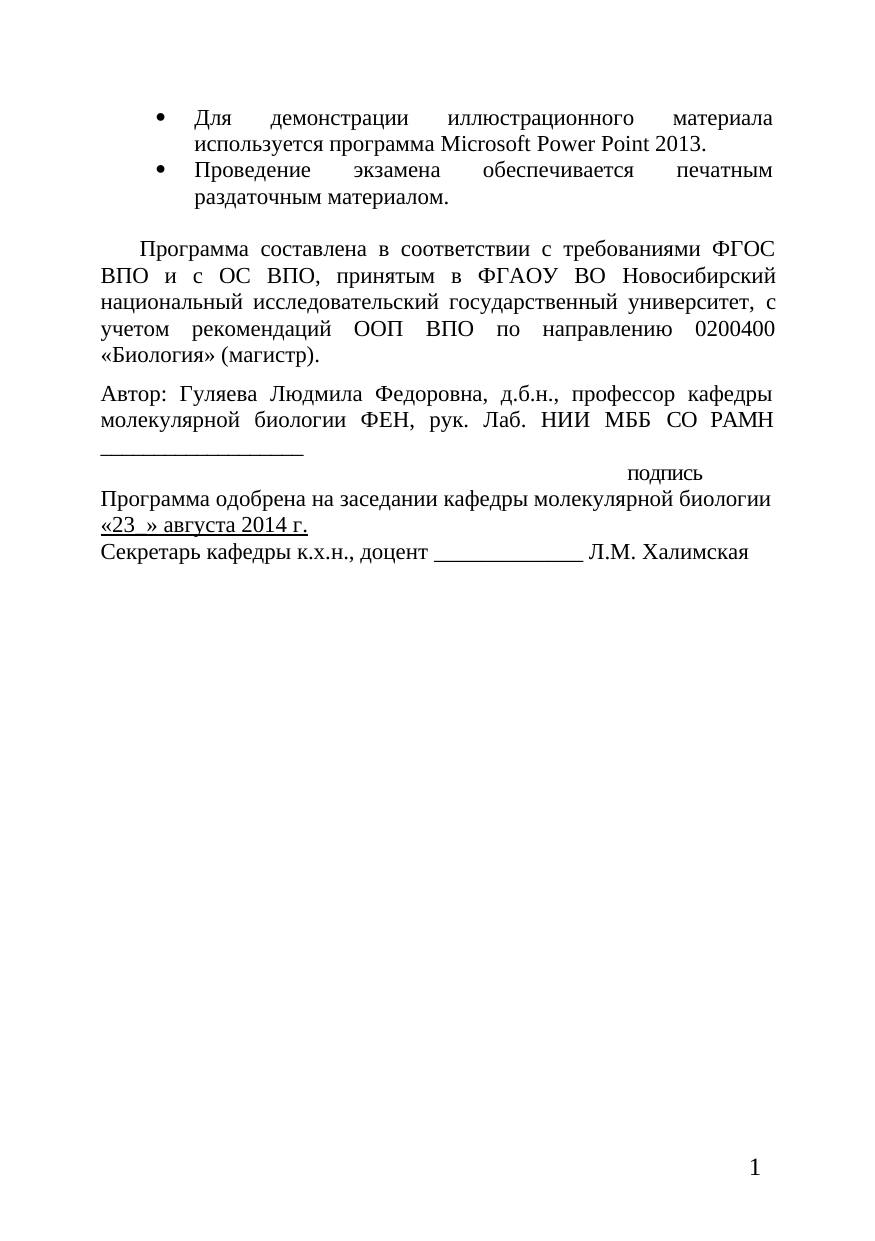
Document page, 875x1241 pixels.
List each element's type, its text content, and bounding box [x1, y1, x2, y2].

text Автор: Гуляева Людмила Федоровна, д.б.н., профессор кафедры молекулярной биологии ФЕН, рук. Лаб. НИИ МББ СО РАМН ___________________ [100, 380, 774, 459]
text Программа составлена в соответствии с требованиями ФГОС ВПО и с ОС ВПО, принятым в ФГАОУ ВО Новосибирский национальный исследовательский государственный университет, с учетом рекомендаций ООП ВПО по направлению 0200400 «Биология» (магистр). [100, 236, 776, 367]
text Программа одобрена на заседании кафедры молекулярной биологии [100, 485, 776, 512]
list Проведение экзамена обеспечивается печатным раздаточным материалом. [157, 156, 774, 209]
list Для демонстрации иллюстрационного материала используется программа Microsoft Power Point 2013. [157, 104, 774, 156]
text Секретарь кафедры к.х.н., доцент _____________ Л.М. Халимская [100, 538, 774, 564]
text «23_» августа 2014 г. [100, 512, 776, 538]
text подпись [100, 459, 774, 485]
